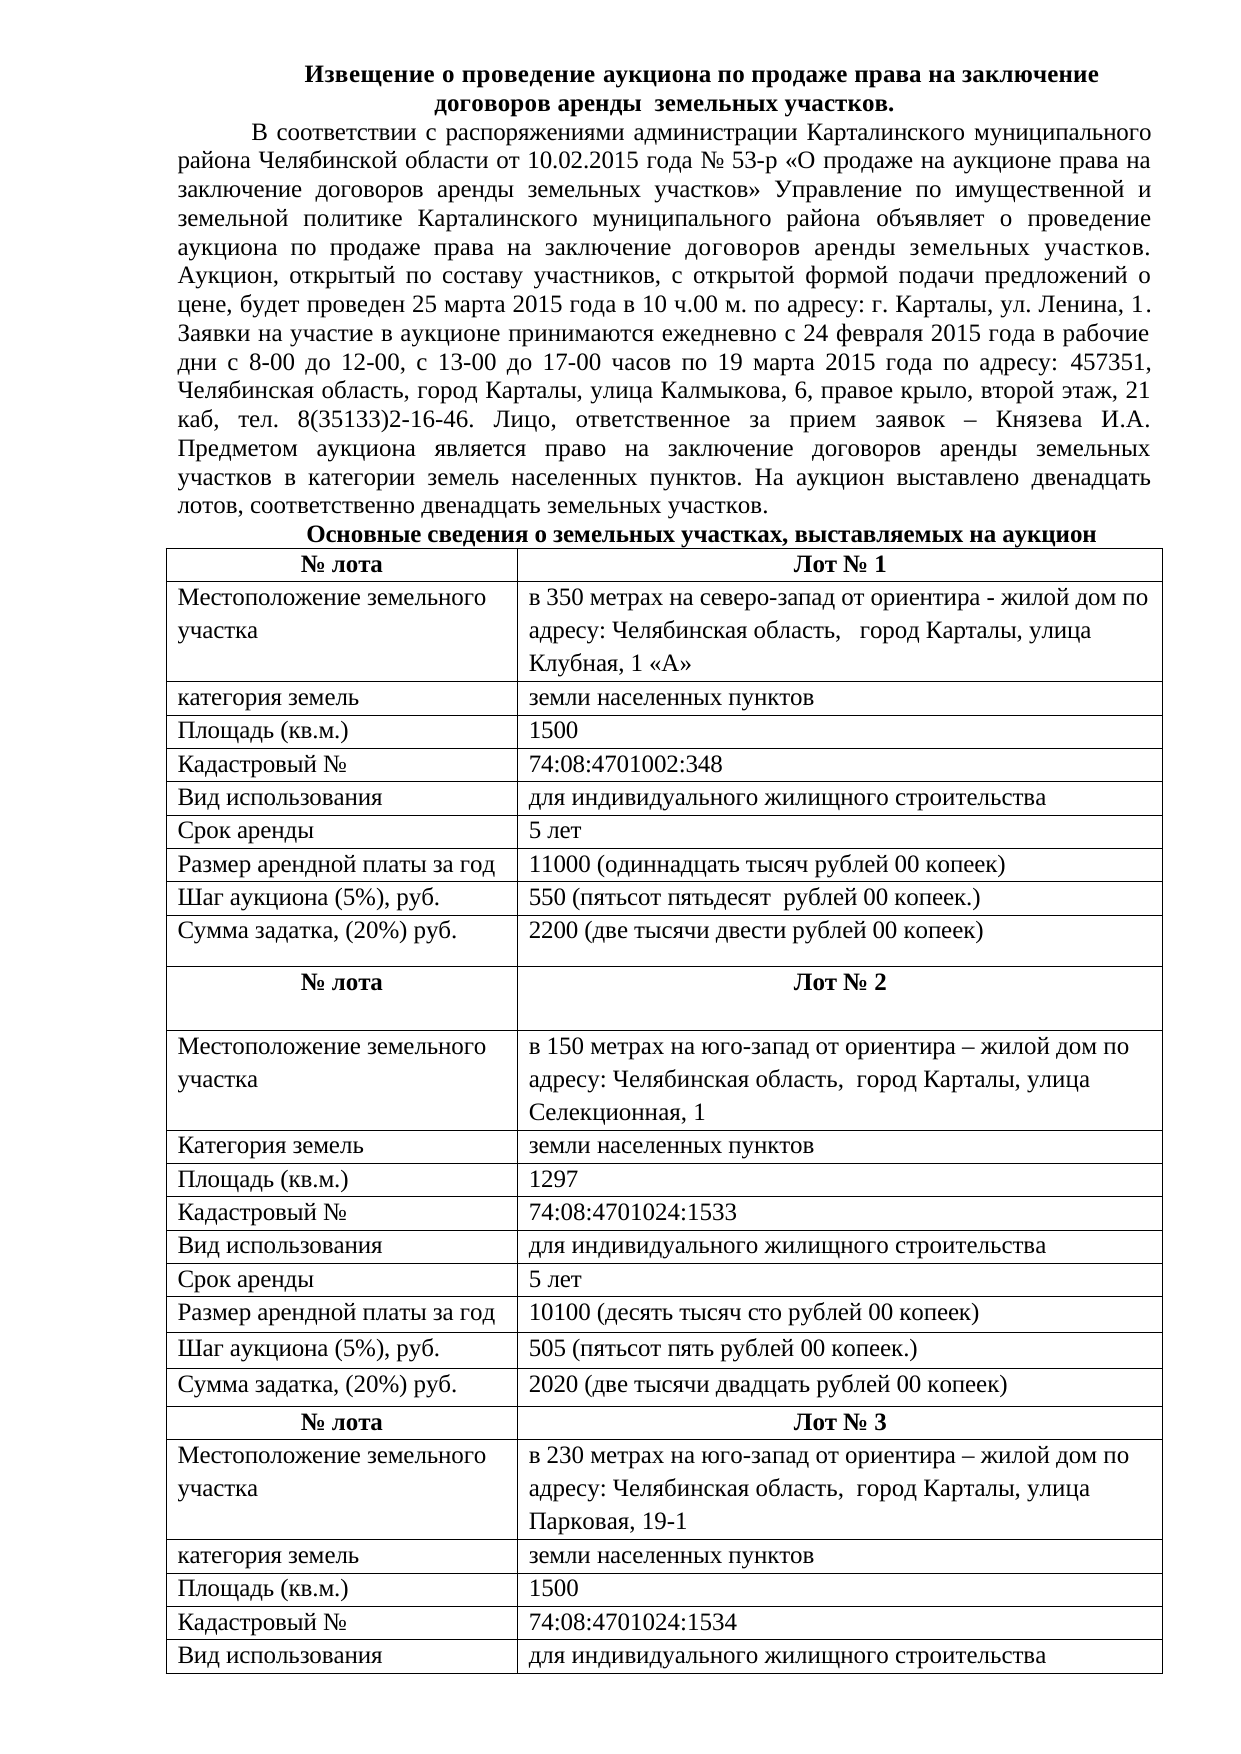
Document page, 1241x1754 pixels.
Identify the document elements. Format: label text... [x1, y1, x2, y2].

table_cell 10100 (десять тысяч сто рублей 00 копеек) [518, 1297, 1162, 1332]
table_cell категория земель [167, 682, 517, 714]
table_cell в 350 метрах на северо-запад от ориентира - жилой дом по адресу: Челябинская область, город Карталы, улица Клубная, 1 «А» [518, 582, 1162, 681]
table_cell № лота [167, 1407, 517, 1439]
table_cell Площадь (кв.м.) [167, 1164, 517, 1196]
table_cell Местоположение земельного участка [167, 1031, 517, 1129]
table_cell 74:08:4701002:348 [518, 749, 1162, 781]
table_cell земли населенных пунктов [518, 1540, 1162, 1572]
table_cell 74:08:4701024:1533 [518, 1197, 1162, 1229]
table_cell 1297 [518, 1164, 1162, 1196]
table_cell Кадастровый № [167, 1607, 517, 1639]
table_cell категория земель [167, 1540, 517, 1572]
table_cell Лот № 3 [518, 1407, 1162, 1439]
table_cell Вид использования [167, 1640, 517, 1672]
table_cell для индивидуального жилищного строительства [518, 782, 1162, 814]
table_cell Лот № 2 [518, 967, 1162, 1030]
table_cell Вид использования [167, 1231, 517, 1263]
table_cell Категория земель [167, 1131, 517, 1163]
table_cell 1500 [518, 1574, 1162, 1606]
table_cell в 230 метрах на юго-запад от ориентира – жилой дом по адресу: Челябинская область, город Карталы, улица Парковая, 19-1 [518, 1440, 1162, 1539]
text Основные сведения о земельных участках, выставляемых на аукцион [177, 519, 1152, 548]
table_cell 11000 (одиннадцать тысяч рублей 00 копеек) [518, 849, 1162, 881]
table_cell 550 (пятьсот пятьдесят рублей 00 копеек.) [518, 882, 1162, 914]
table_cell Кадастровый № [167, 749, 517, 781]
table_cell 5 лет [518, 816, 1162, 848]
table_cell 505 (пятьсот пять рублей 00 копеек.) [518, 1333, 1162, 1368]
table_cell земли населенных пунктов [518, 1131, 1162, 1163]
table_cell для индивидуального жилищного строительства [518, 1231, 1162, 1263]
table_cell Местоположение земельного участка [167, 1440, 517, 1539]
table_cell Шаг аукциона (5%), руб. [167, 882, 517, 914]
table_cell Срок аренды [167, 1264, 517, 1296]
table_cell 74:08:4701024:1534 [518, 1607, 1162, 1639]
table_cell 5 лет [518, 1264, 1162, 1296]
table_cell Сумма задатка, (20%) руб. [167, 916, 517, 966]
table_cell Срок аренды [167, 816, 517, 848]
table_cell Размер арендной платы за год [167, 1297, 517, 1332]
table_cell 1500 [518, 716, 1162, 748]
table_cell Местоположение земельного участка [167, 582, 517, 681]
table_cell № лота [167, 967, 517, 1030]
table_cell Площадь (кв.м.) [167, 1574, 517, 1606]
table_cell Вид использования [167, 782, 517, 814]
table_cell Кадастровый № [167, 1197, 517, 1229]
table_cell Шаг аукциона (5%), руб. [167, 1333, 517, 1368]
table_cell для индивидуального жилищного строительства [518, 1640, 1162, 1672]
table_cell в 150 метрах на юго-запад от ориентира – жилой дом по адресу: Челябинская область, город Карталы, улица Селекционная, 1 [518, 1031, 1162, 1129]
table_header Лот № 1 [518, 549, 1162, 581]
table_cell 2200 (две тысячи двести рублей 00 копеек) [518, 916, 1162, 966]
table_cell земли населенных пунктов [518, 682, 1162, 714]
text В соответствии с распоряжениями администрации Карталинского муниципального района Челябинской области от 10.02.2015 года № 53-р «О продаже на аукционе права на заключение договоров аренды земельных участков» Управление по имущественной и земельной политике Карталинского муниципального района объявляет о проведение аукциона по продаже права на заключение договоров аренды земельных участков. Аукцион, открытый по составу участников, с открытой формой подачи предложений о цене, будет проведен 25 марта 2015 года в 10 ч.00 м. по адресу: г. Карталы, ул. Ленина, 1. Заявки на участие в аукционе принимаются ежедневно с 24 февраля 2015 года в рабочие дни с 8-00 до 12-00, с 13-00 до 17-00 часов по 19 марта 2015 года по адресу: 457351, Челябинская область, город Карталы, улица Калмыкова, 6, правое крыло, второй этаж, 21 каб, тел. 8(35133)2-16-46. Лицо, ответственное за прием заявок – Князева И.А. Предметом аукциона является право на заключение договоров аренды земельных участков в категории земель населенных пунктов. На аукцион выставлено двенадцать лотов, соответственно двенадцать земельных участков. [177, 117, 1152, 519]
table_cell 2020 (две тысячи двадцать рублей 00 копеек) [518, 1369, 1162, 1406]
table_cell Размер арендной платы за год [167, 849, 517, 881]
table_header № лота [167, 549, 517, 581]
text Извещение о проведение аукциона по продаже права на заключение договоров аренды земельных участков. [177, 59, 1152, 117]
table_cell Сумма задатка, (20%) руб. [167, 1369, 517, 1406]
table_cell Площадь (кв.м.) [167, 716, 517, 748]
